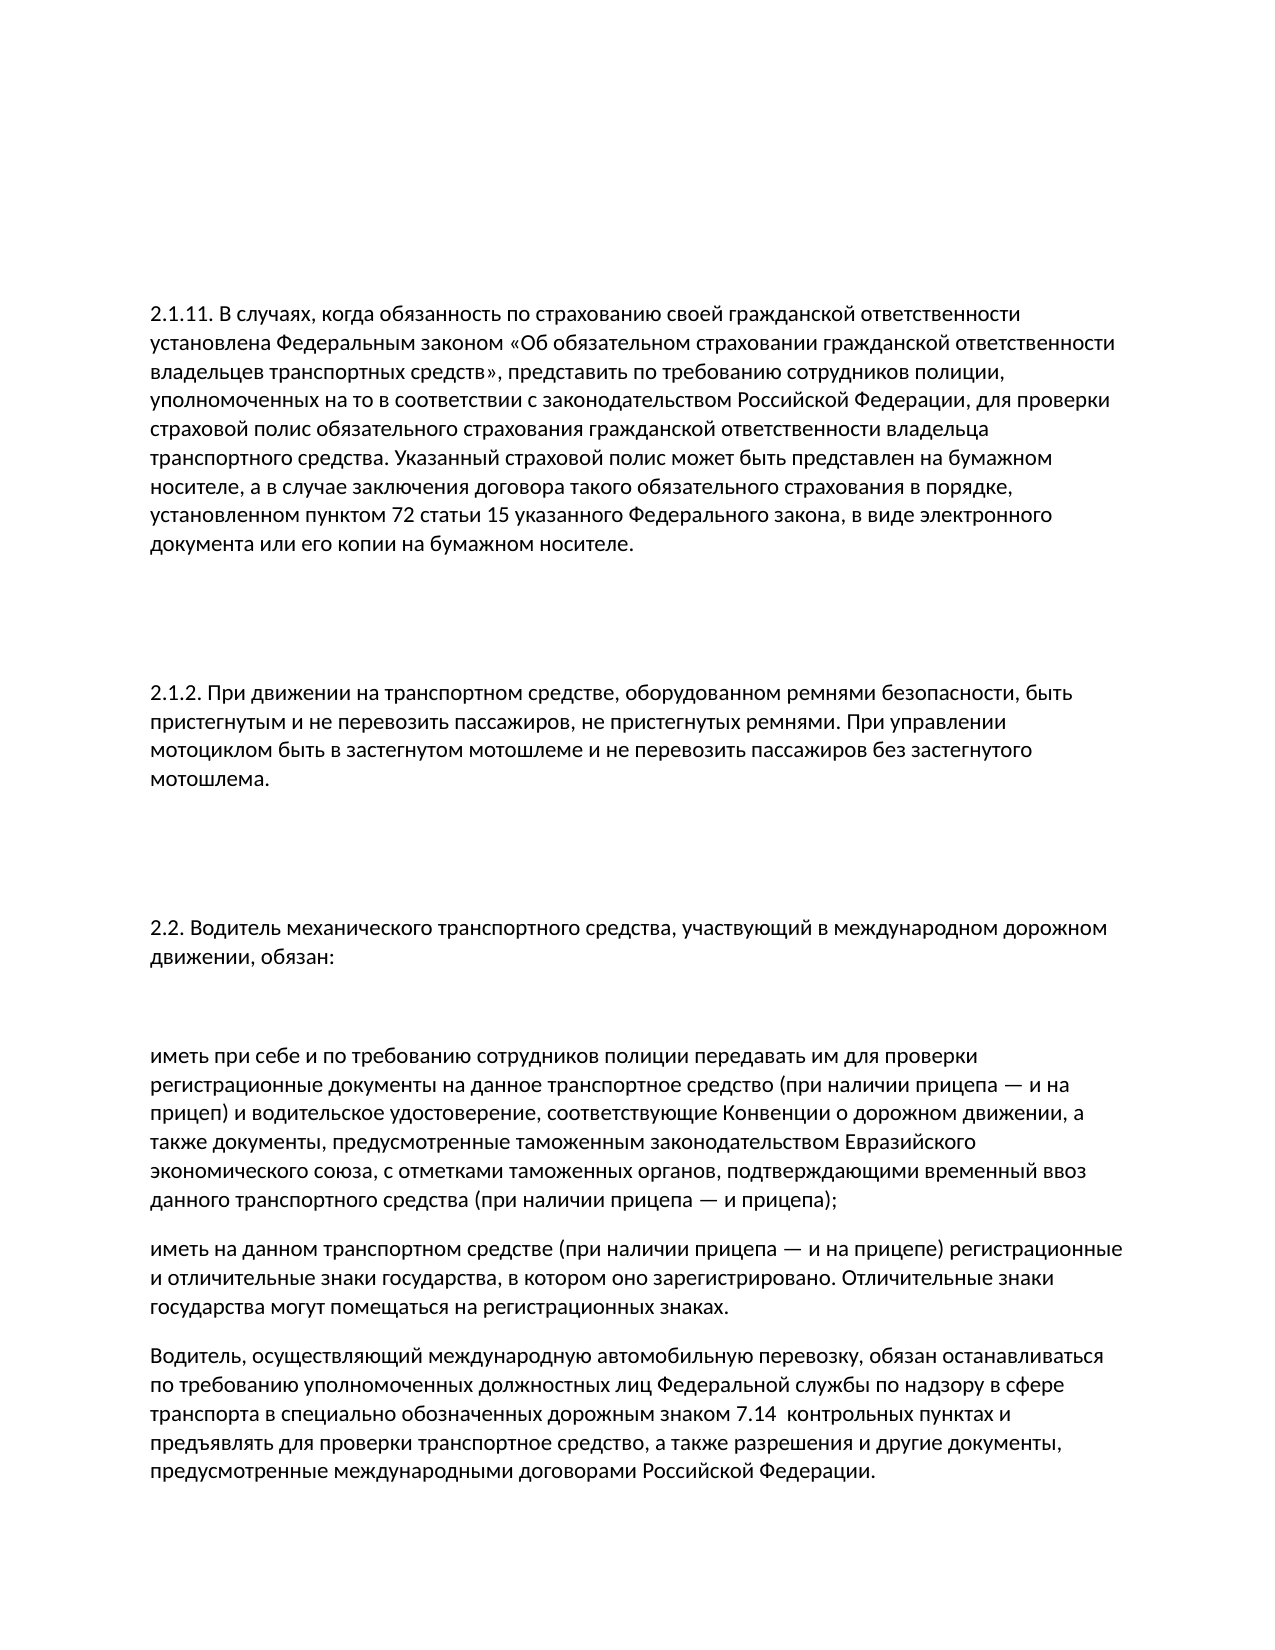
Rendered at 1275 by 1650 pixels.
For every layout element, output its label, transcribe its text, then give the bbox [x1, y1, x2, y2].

text 2.1.11. В случаях, когда обязанность по страхованию своей гражданской ответственности установлена Федеральным законом «Об обязательном страховании гражданской ответственности владельцев транспортных средств», представить по требованию сотрудников полиции, уполномоченных на то в соответствии с законодательством Российской Федерации, для проверки страховой полис обязательного страхования гражданской ответственности владельца транспортного средства. Указанный страховой полис может быть представлен на бумажном носителе, а в случае заключения договора такого обязательного страхования в порядке, установленном пунктом 72 статьи 15 указанного Федерального закона, в виде электронного документа или его копии на бумажном носителе. [150, 299, 1125, 557]
text Водитель, осуществляющий международную автомобильную перевозку, обязан останавливаться по требованию уполномоченных должностных лиц Федеральной службы по надзору в сфере транспорта в специально обозначенных дорожным знаком 7.14 контрольных пунктах и предъявлять для проверки транспортное средство, а также разрешения и другие документы, предусмотренные международными договорами Российской Федерации. [150, 1341, 1125, 1484]
text 2.1.2. При движении на транспортном средстве, оборудованном ремнями безопасности, быть пристегнутым и не перевозить пассажиров, не пристегнутых ремнями. При управлении мотоциклом быть в застегнутом мотошлеме и не перевозить пассажиров без застегнутого мотошлема. [150, 677, 1125, 792]
text 2.2. Водитель механического транспортного средства, участвующий в международном дорожном движении, обязан: [150, 912, 1125, 970]
text иметь при себе и по требованию сотрудников полиции передавать им для проверки регистрационные документы на данное транспортное средство (при наличии прицепа — и на прицеп) и водительское удостоверение, соответствующие Конвенции о дорожном движении, а также документы, предусмотренные таможенным законодательством Евразийского экономического союза, с отметками таможенных органов, подтверждающими временный ввоз данного транспортного средства (при наличии прицепа — и прицепа); [150, 1040, 1125, 1213]
text иметь на данном транспортном средстве (при наличии прицепа — и на прицепе) регистрационные и отличительные знаки государства, в котором оно зарегистрировано. Отличительные знаки государства могут помещаться на регистрационных знаках. [150, 1234, 1125, 1320]
